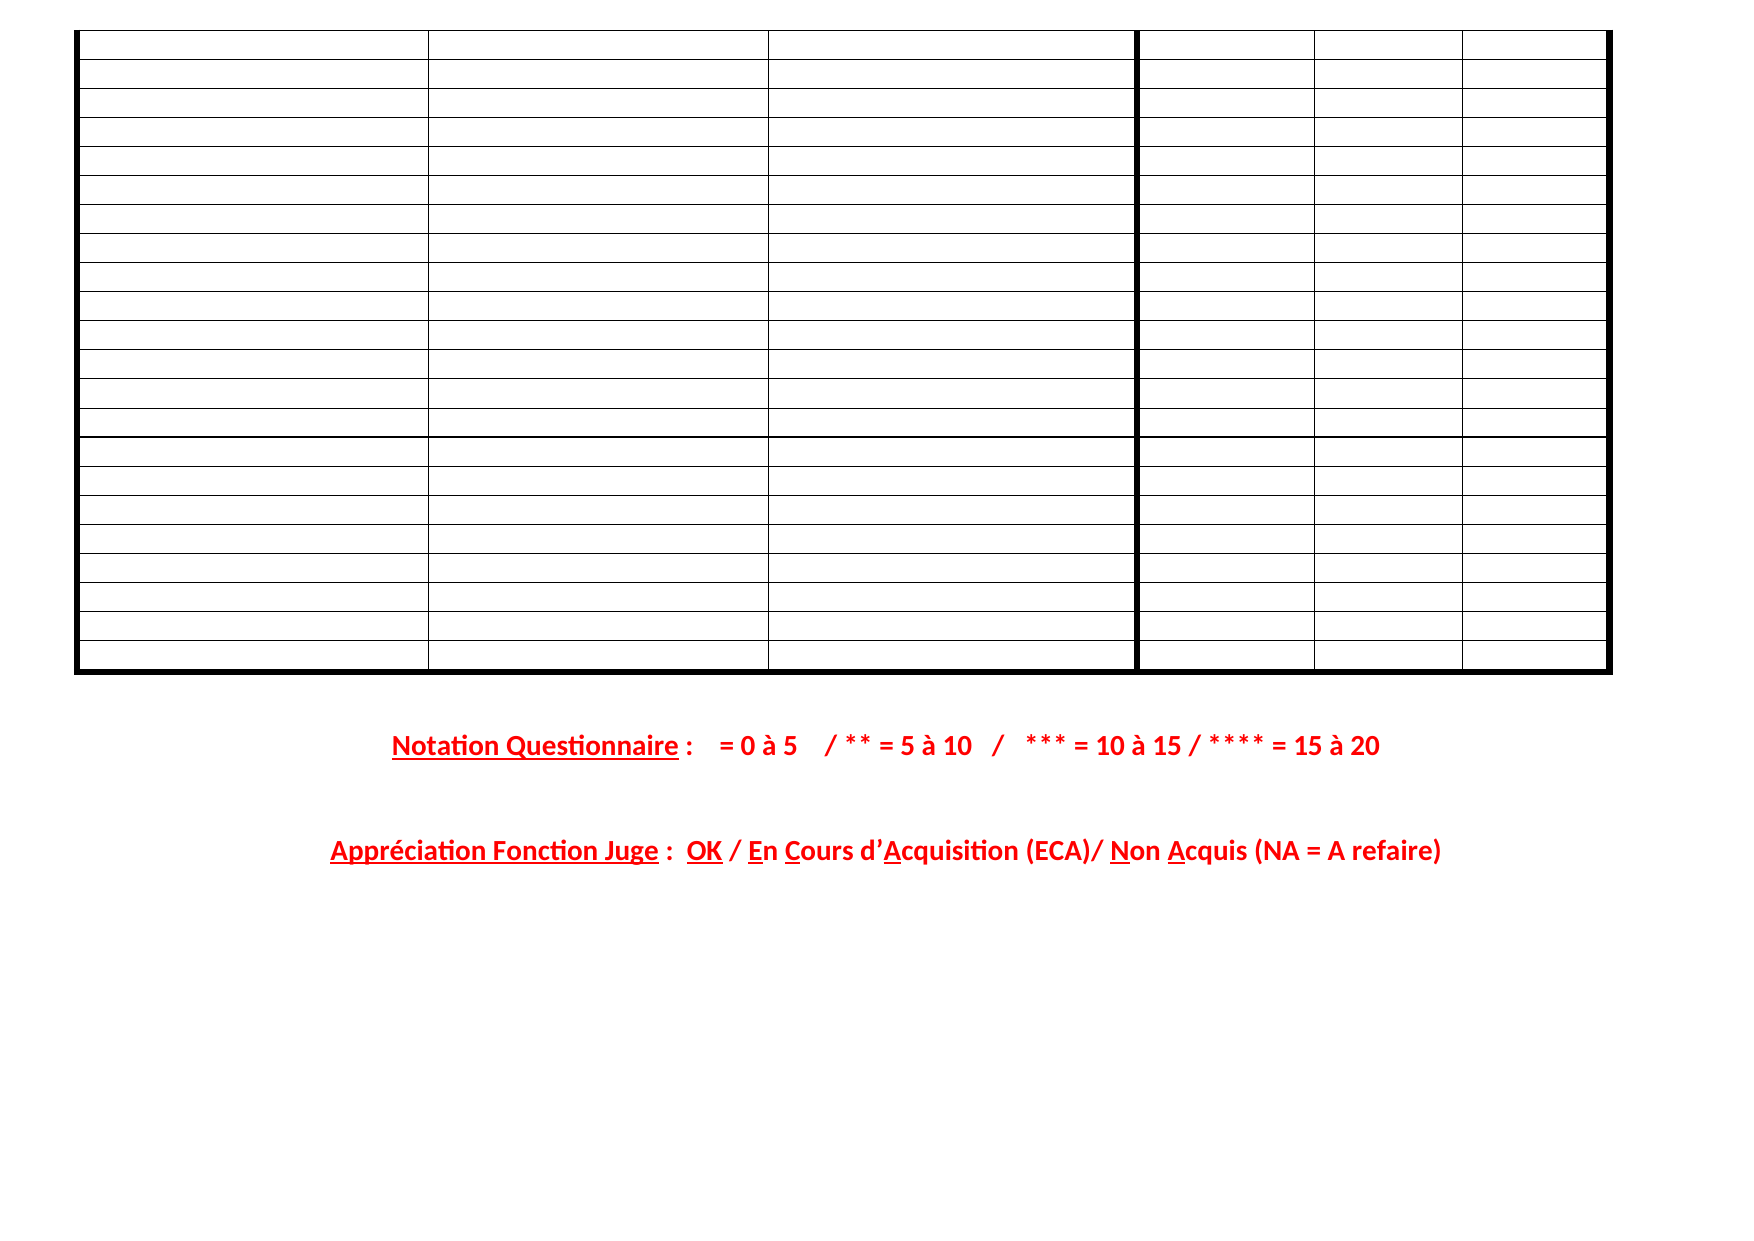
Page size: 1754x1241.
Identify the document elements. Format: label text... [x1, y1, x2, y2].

table_cell [1140, 234, 1314, 262]
table_cell [1463, 321, 1606, 349]
table_cell [429, 321, 768, 349]
table_cell [1463, 147, 1606, 175]
table_cell [1140, 321, 1314, 349]
table_cell [429, 350, 768, 378]
table_cell [769, 147, 1134, 175]
table_cell [1315, 438, 1462, 466]
table_cell [80, 438, 428, 466]
table_cell [1463, 176, 1606, 204]
table_cell [429, 554, 768, 582]
table_cell [80, 263, 428, 291]
table_cell [1463, 583, 1606, 611]
table_cell [1315, 467, 1462, 494]
table_cell [80, 554, 428, 582]
table_cell [1315, 263, 1462, 291]
text Appréciation Fonction Juge : OK / En Cours d’Acquisition (ECA)/ Non Acquis (NA = A refaire) [74, 832, 1698, 868]
table_cell [429, 89, 768, 117]
table_cell [1315, 379, 1462, 407]
table_cell [1463, 89, 1606, 117]
table_cell [769, 467, 1134, 494]
table_cell [429, 176, 768, 204]
table_cell [769, 525, 1134, 553]
table_cell [1140, 641, 1314, 669]
table_cell [1463, 350, 1606, 378]
table_cell [1140, 118, 1314, 146]
table_cell [1140, 31, 1314, 59]
table_cell [1315, 89, 1462, 117]
table_cell [80, 321, 428, 349]
table_cell [1315, 554, 1462, 582]
table_cell [1463, 205, 1606, 233]
table_cell [80, 379, 428, 407]
table_cell [1315, 31, 1462, 59]
table_cell [80, 234, 428, 262]
table_cell [80, 176, 428, 204]
table_cell [429, 118, 768, 146]
table_cell [80, 641, 428, 669]
table_cell [769, 31, 1134, 59]
table_cell [1463, 496, 1606, 524]
table_cell [1140, 60, 1314, 88]
table_cell [80, 60, 428, 88]
table_cell [1463, 118, 1606, 146]
table_cell [1463, 554, 1606, 582]
table_cell [769, 292, 1134, 320]
table_cell [769, 263, 1134, 291]
table_cell [429, 496, 768, 524]
table_cell [1315, 612, 1462, 640]
table_cell [1140, 292, 1314, 320]
table_cell [80, 612, 428, 640]
table_cell [429, 409, 768, 436]
table_cell [429, 379, 768, 407]
table_cell [1140, 467, 1314, 494]
table_cell [80, 350, 428, 378]
table_cell [1463, 438, 1606, 466]
table_cell [1463, 612, 1606, 640]
table_cell [1140, 554, 1314, 582]
table_cell [1140, 612, 1314, 640]
table_cell [80, 89, 428, 117]
table_cell [1315, 583, 1462, 611]
table_cell [1140, 147, 1314, 175]
table_cell [769, 583, 1134, 611]
table_cell [1315, 292, 1462, 320]
table_cell [1315, 60, 1462, 88]
table_cell [80, 525, 428, 553]
table_cell [1463, 31, 1606, 59]
table_cell [1315, 176, 1462, 204]
table_cell [1463, 525, 1606, 553]
table_cell [429, 147, 768, 175]
table_cell [429, 438, 768, 466]
table_cell [1463, 263, 1606, 291]
table_cell [429, 263, 768, 291]
table_cell [429, 234, 768, 262]
table_cell [1140, 409, 1314, 436]
table_cell [429, 641, 768, 669]
table_cell [769, 496, 1134, 524]
table_cell [769, 118, 1134, 146]
table_cell [80, 467, 428, 494]
table_cell [1315, 409, 1462, 436]
table_cell [80, 147, 428, 175]
table_cell [769, 350, 1134, 378]
table_cell [769, 641, 1134, 669]
table_cell [429, 583, 768, 611]
table_cell [1315, 205, 1462, 233]
table_cell [429, 292, 768, 320]
table_cell [1140, 205, 1314, 233]
table_cell [1140, 379, 1314, 407]
table_cell [80, 496, 428, 524]
table_cell [429, 612, 768, 640]
table_cell [1140, 89, 1314, 117]
table_cell [769, 205, 1134, 233]
table_cell [1463, 379, 1606, 407]
table_cell [1463, 409, 1606, 436]
table_cell [769, 321, 1134, 349]
table_cell [769, 379, 1134, 407]
table_cell [429, 31, 768, 59]
table_cell [1140, 496, 1314, 524]
table_cell [1140, 263, 1314, 291]
table_cell [429, 205, 768, 233]
text Notation Questionnaire : = 0 à 5 / ** = 5 à 10 / *** = 10 à 15 / **** = 15 à 20 [74, 727, 1698, 763]
table_cell [429, 525, 768, 553]
table_cell [1315, 525, 1462, 553]
table_cell [1315, 641, 1462, 669]
table_cell [769, 234, 1134, 262]
table_cell [1463, 641, 1606, 669]
table_cell [1140, 525, 1314, 553]
table_cell [1463, 60, 1606, 88]
table_cell [769, 89, 1134, 117]
table_cell [1315, 118, 1462, 146]
table_cell [429, 60, 768, 88]
table_cell [1140, 350, 1314, 378]
table_cell [1315, 321, 1462, 349]
table_cell [1463, 292, 1606, 320]
table_cell [80, 31, 428, 59]
table_cell [769, 438, 1134, 466]
table_cell [769, 612, 1134, 640]
table_cell [429, 467, 768, 494]
table_cell [80, 409, 428, 436]
table_cell [769, 176, 1134, 204]
table_cell [1140, 438, 1314, 466]
table_cell [769, 60, 1134, 88]
table_cell [1315, 496, 1462, 524]
table_cell [769, 554, 1134, 582]
table_cell [80, 292, 428, 320]
table_cell [80, 205, 428, 233]
table_cell [80, 583, 428, 611]
table_cell [1315, 234, 1462, 262]
table_cell [769, 409, 1134, 436]
table_cell [1315, 147, 1462, 175]
table_cell [80, 118, 428, 146]
table_cell [1315, 350, 1462, 378]
table_cell [1463, 467, 1606, 494]
table_cell [1463, 234, 1606, 262]
table_cell [1140, 176, 1314, 204]
table_cell [1140, 583, 1314, 611]
